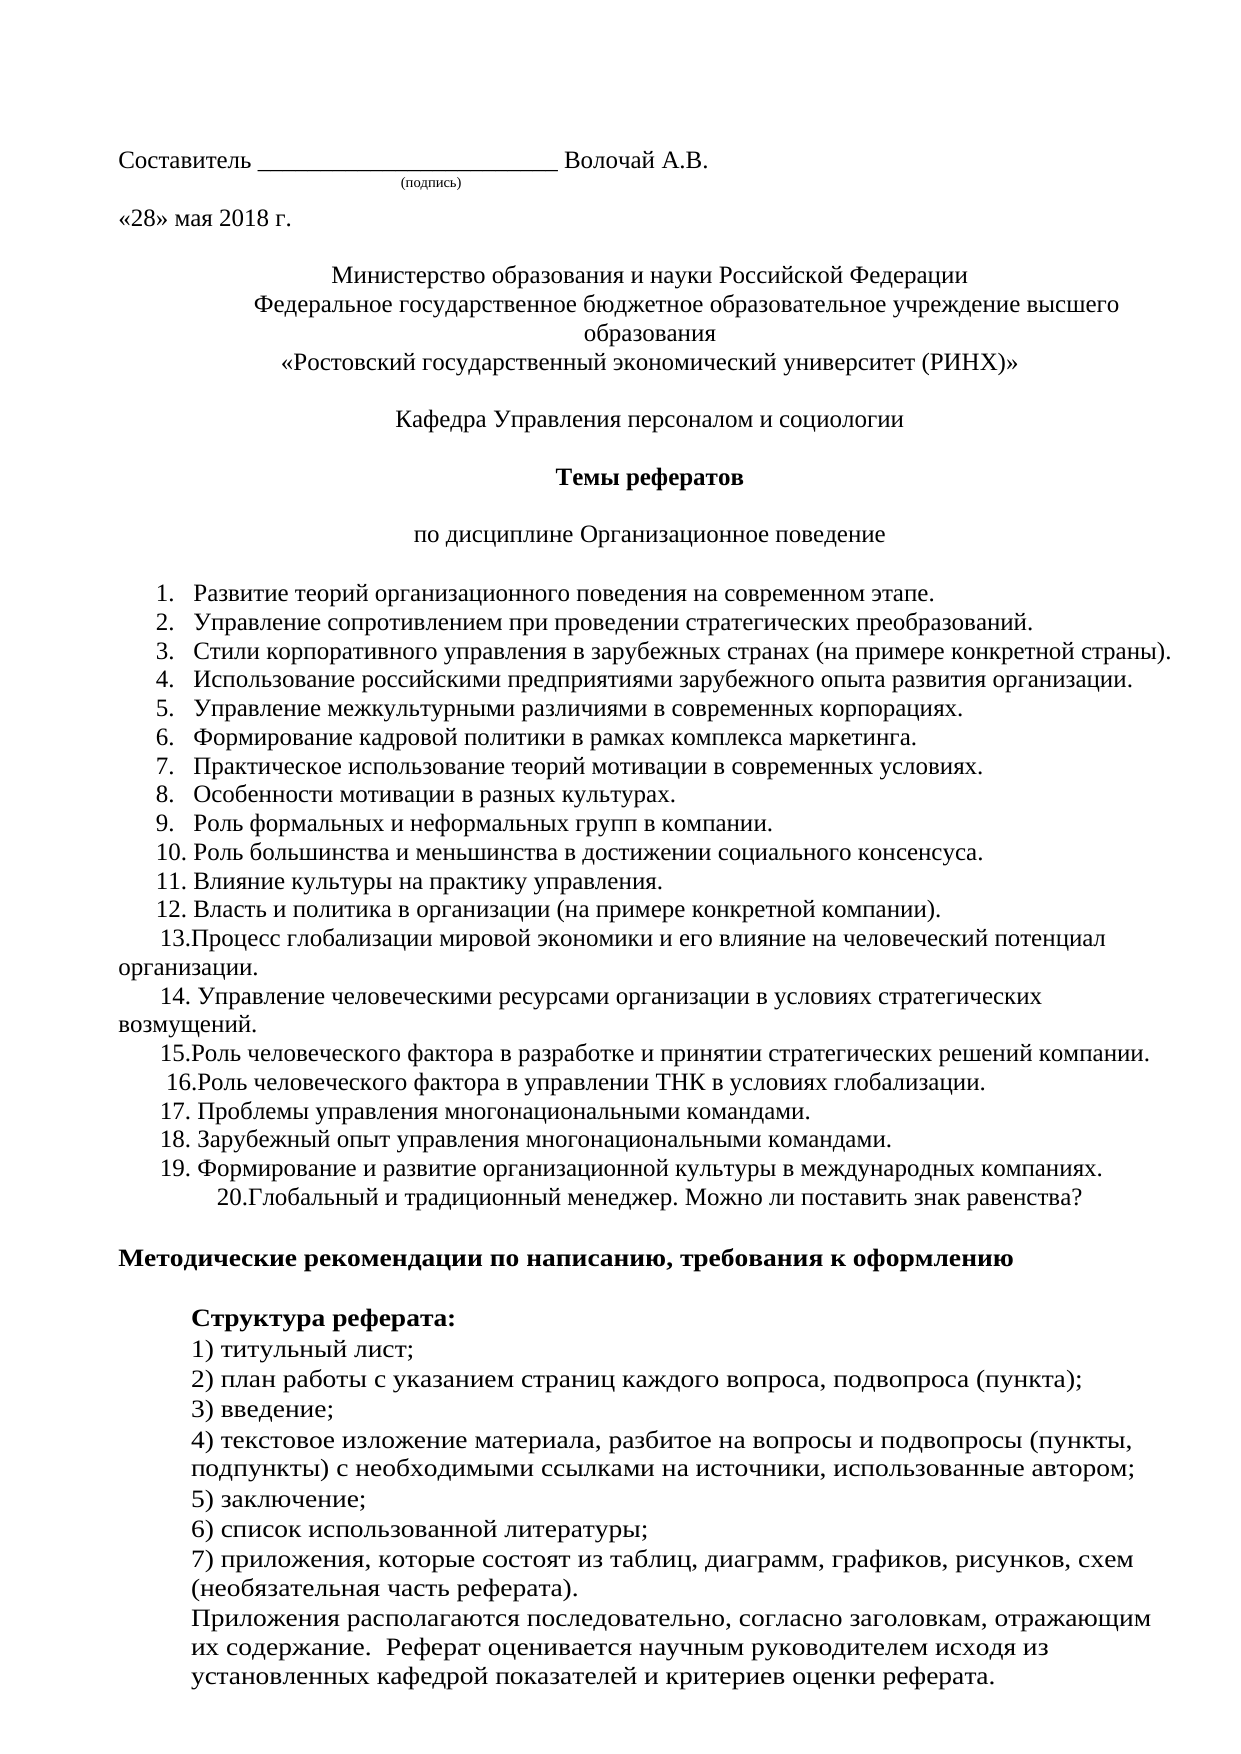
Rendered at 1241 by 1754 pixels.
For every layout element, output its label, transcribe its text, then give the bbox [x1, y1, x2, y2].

list Влияние культуры на практику управления. [156, 866, 1181, 894]
text Структура реферата: [191, 1303, 1181, 1332]
text Приложения располагаются последовательно, согласно заголовкам, отражающим их содержание. Реферат оценивается научным руководителем исходя из установленных кафедрой показателей и критериев оценки реферата. [191, 1603, 1181, 1690]
text Темы рефератов [118, 462, 1181, 490]
list Особенности мотивации в разных культурах. [156, 779, 1181, 808]
list Управление сопротивлением при проведении стратегических преобразований. [156, 607, 1181, 636]
text 2) план работы с указанием страниц каждого вопроса, подвопроса (пункта); [191, 1364, 1181, 1393]
text (подпись) [118, 174, 1181, 203]
text Составитель ________________________ Волочай А.В. [118, 145, 1181, 174]
text 16.Роль человеческого фактора в управлении ТНК в условиях глобализации. [118, 1067, 1181, 1096]
list Роль формальных и неформальных групп в компании. [156, 808, 1181, 837]
text 19. Формирование и развитие организационной культуры в международных компаниях. [118, 1153, 1181, 1182]
text 5) заключение; [191, 1484, 1181, 1513]
text 15.Роль человеческого фактора в разработке и принятии стратегических решений компании. [118, 1038, 1181, 1067]
text 3) введение; [191, 1394, 1181, 1423]
text «28» мая 2018 г. [118, 203, 1181, 232]
text 13.Процесс глобализации мировой экономики и его влияние на человеческий потенциал организации. [118, 923, 1181, 981]
text 14. Управление человеческими ресурсами организации в условиях стратегических возмущений. [118, 981, 1181, 1038]
list Стили корпоративного управления в зарубежных странах (на примере конкретной страны). [156, 636, 1181, 664]
text 4) текстовое изложение материала, разбитое на вопросы и подвопросы (пункты, подпункты) с необходимыми ссылками на источники, использованные автором; [191, 1425, 1181, 1482]
text 17. Проблемы управления многонациональными командами. [118, 1096, 1181, 1124]
text по дисциплине Организационное поведение [118, 519, 1181, 548]
text 1) титульный лист; [191, 1334, 1181, 1363]
text 18. Зарубежный опыт управления многонациональными командами. [118, 1124, 1181, 1153]
text 7) приложения, которые состоят из таблиц, диаграмм, графиков, рисунков, схем (необязательная часть реферата). [191, 1544, 1181, 1602]
text 20.Глобальный и традиционный менеджер. Можно ли поставить знак равенства? [118, 1182, 1181, 1211]
text Методические рекомендации по написанию, требования к оформлению [118, 1243, 1181, 1272]
text 6) список использованной литературы; [191, 1514, 1181, 1543]
text Кафедра Управления персоналом и социологии [118, 404, 1181, 433]
list Власть и политика в организации (на примере конкретной компании). [156, 894, 1181, 923]
text Федеральное государственное бюджетное образовательное учреждение высшего образования [118, 289, 1181, 347]
list Развитие теорий организационного поведения на современном этапе. [156, 578, 1181, 607]
text «Ростовский государственный экономический университет (РИНХ)» [118, 347, 1181, 375]
list Управление межкультурными различиями в современных корпорациях. [156, 693, 1181, 722]
text Министерство образования и науки Российской Федерации [118, 260, 1181, 289]
list Роль большинства и меньшинства в достижении социального консенсуса. [156, 837, 1181, 866]
list Формирование кадровой политики в рамках комплекса маркетинга. [156, 722, 1181, 751]
list Использование российскими предприятиями зарубежного опыта развития организации. [156, 664, 1181, 693]
list Практическое использование теорий мотивации в современных условиях. [156, 751, 1181, 779]
